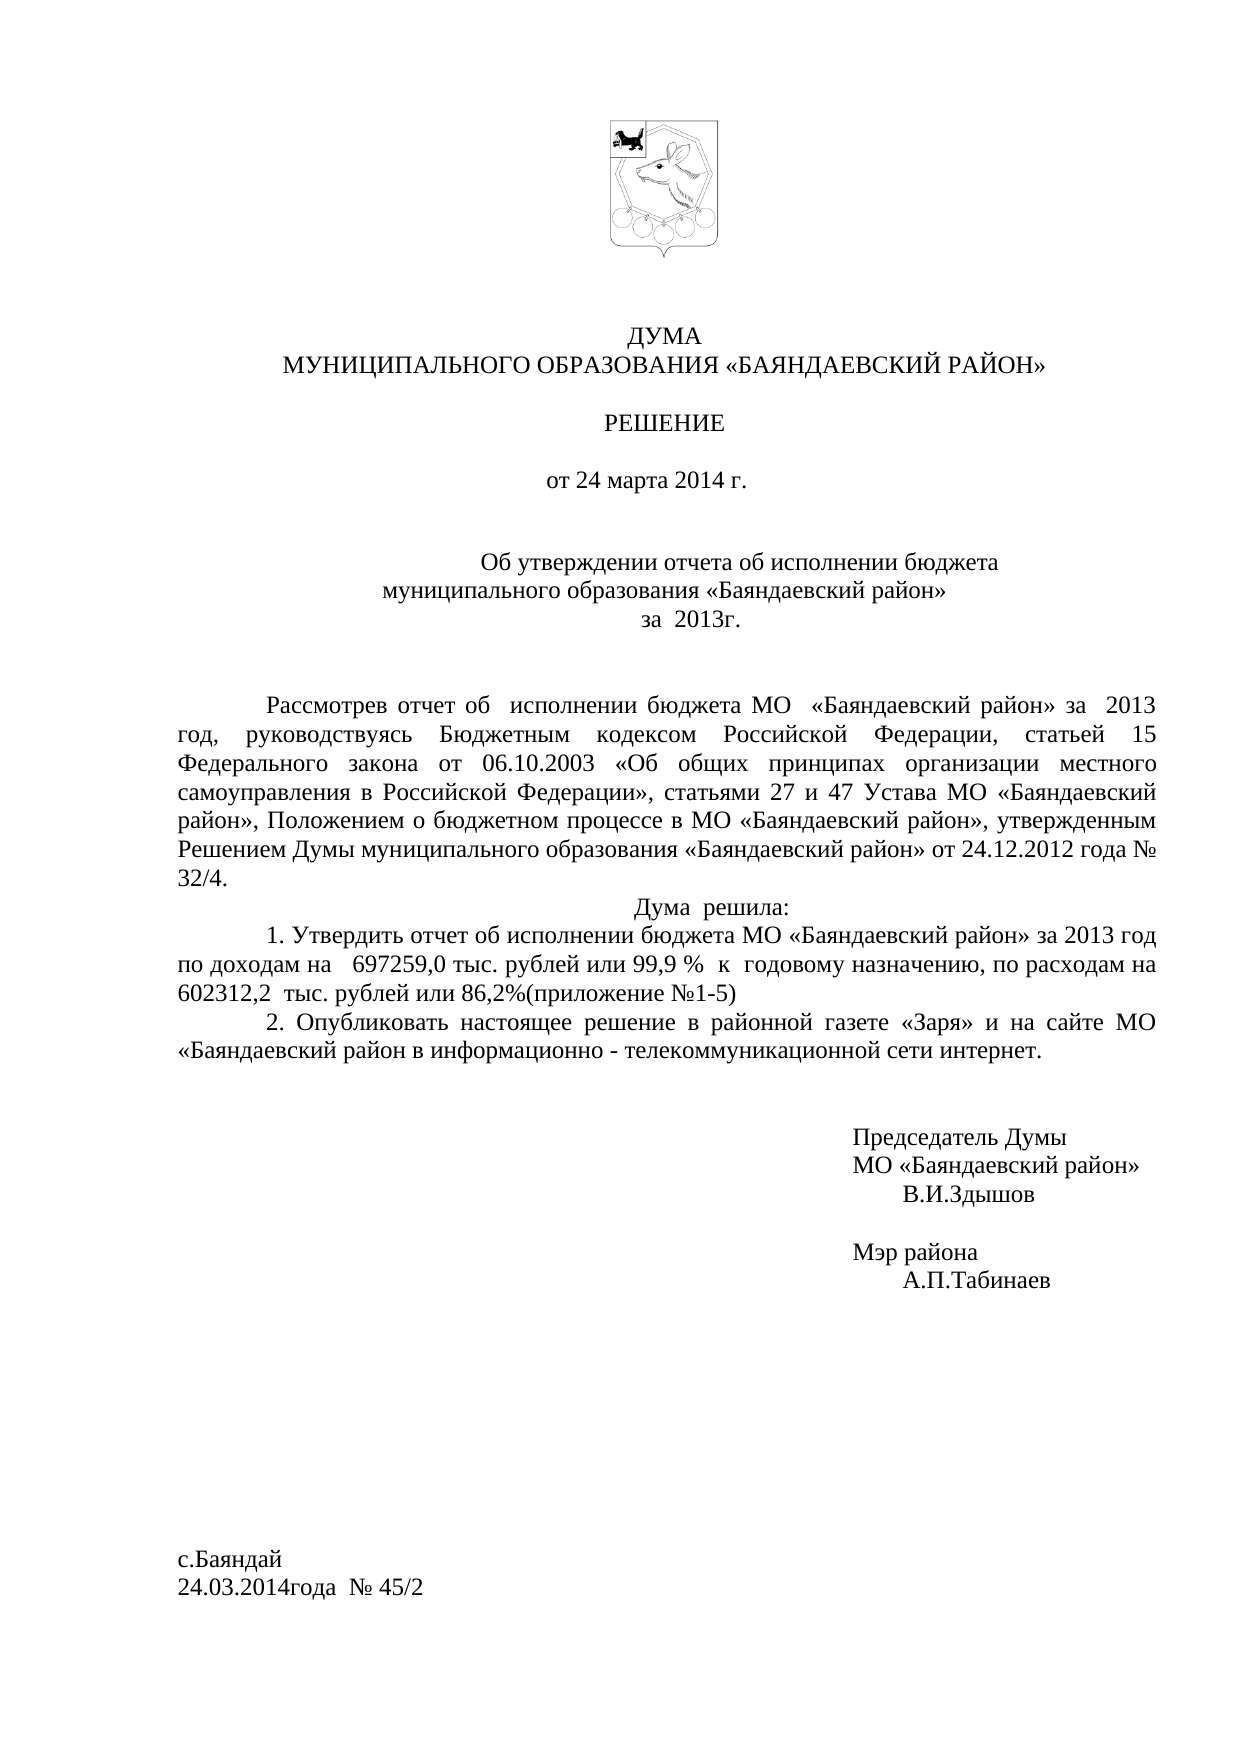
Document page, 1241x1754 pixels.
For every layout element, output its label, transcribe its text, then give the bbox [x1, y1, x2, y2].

text 24.03.2014года № 45/2 [177, 1572, 1152, 1601]
picture [606, 118, 723, 264]
text Об утверждении отчета об исполнении бюджета [416, 547, 1063, 576]
text Дума решила: [177, 892, 1157, 921]
text ДУМА [177, 321, 1152, 350]
text Мэр района [852, 1237, 1157, 1266]
text муниципального образования «Баяндаевский район» [266, 576, 1063, 604]
text с.Баяндай [177, 1544, 1157, 1572]
text Рассмотрев отчет об исполнении бюджета МО «Баяндаевский район» за 2013 год, руководствуясь Бюджетным кодексом Российской Федерации, статьей 15 Федерального закона от 06.10.2003 «Об общих принципах организации местного самоуправления в Российской Федерации», статьями 27 и 47 Устава МО «Баяндаевский район», Положением о бюджетном процессе в МО «Баяндаевский район», утвержденным Решением Думы муниципального образования «Баяндаевский район» от 24.12.2012 года № 32/4. [177, 691, 1157, 892]
text В.И.Здышов [852, 1179, 1157, 1208]
text А.П.Табинаев [852, 1266, 1157, 1294]
text Председатель Думы [852, 1122, 1157, 1151]
text МО «Баяндаевский район» [852, 1151, 1157, 1179]
title РЕШЕНИЕ [177, 408, 1152, 436]
text 2. Опубликовать настоящее решение в районной газете «Заря» и на сайте МО «Баяндаевский район в информационно - телекоммуникационной сети интернет. [177, 1007, 1157, 1064]
text от 24 марта 2014 г. [177, 465, 1157, 494]
text 1. Утвердить отчет об исполнении бюджета МО «Баяндаевский район» за 2013 год по доходам на 697259,0 тыс. рублей или 99,9 % к годовому назначению, по расходам на 602312,2 тыс. рублей или 86,2%(приложение №1-5) [177, 921, 1157, 1007]
text за 2013г. [641, 604, 1063, 633]
title МУНИЦИПАЛЬНОГО ОБРАЗОВАНИЯ «БАЯНДАЕВСКИЙ РАЙОН» [177, 350, 1152, 379]
